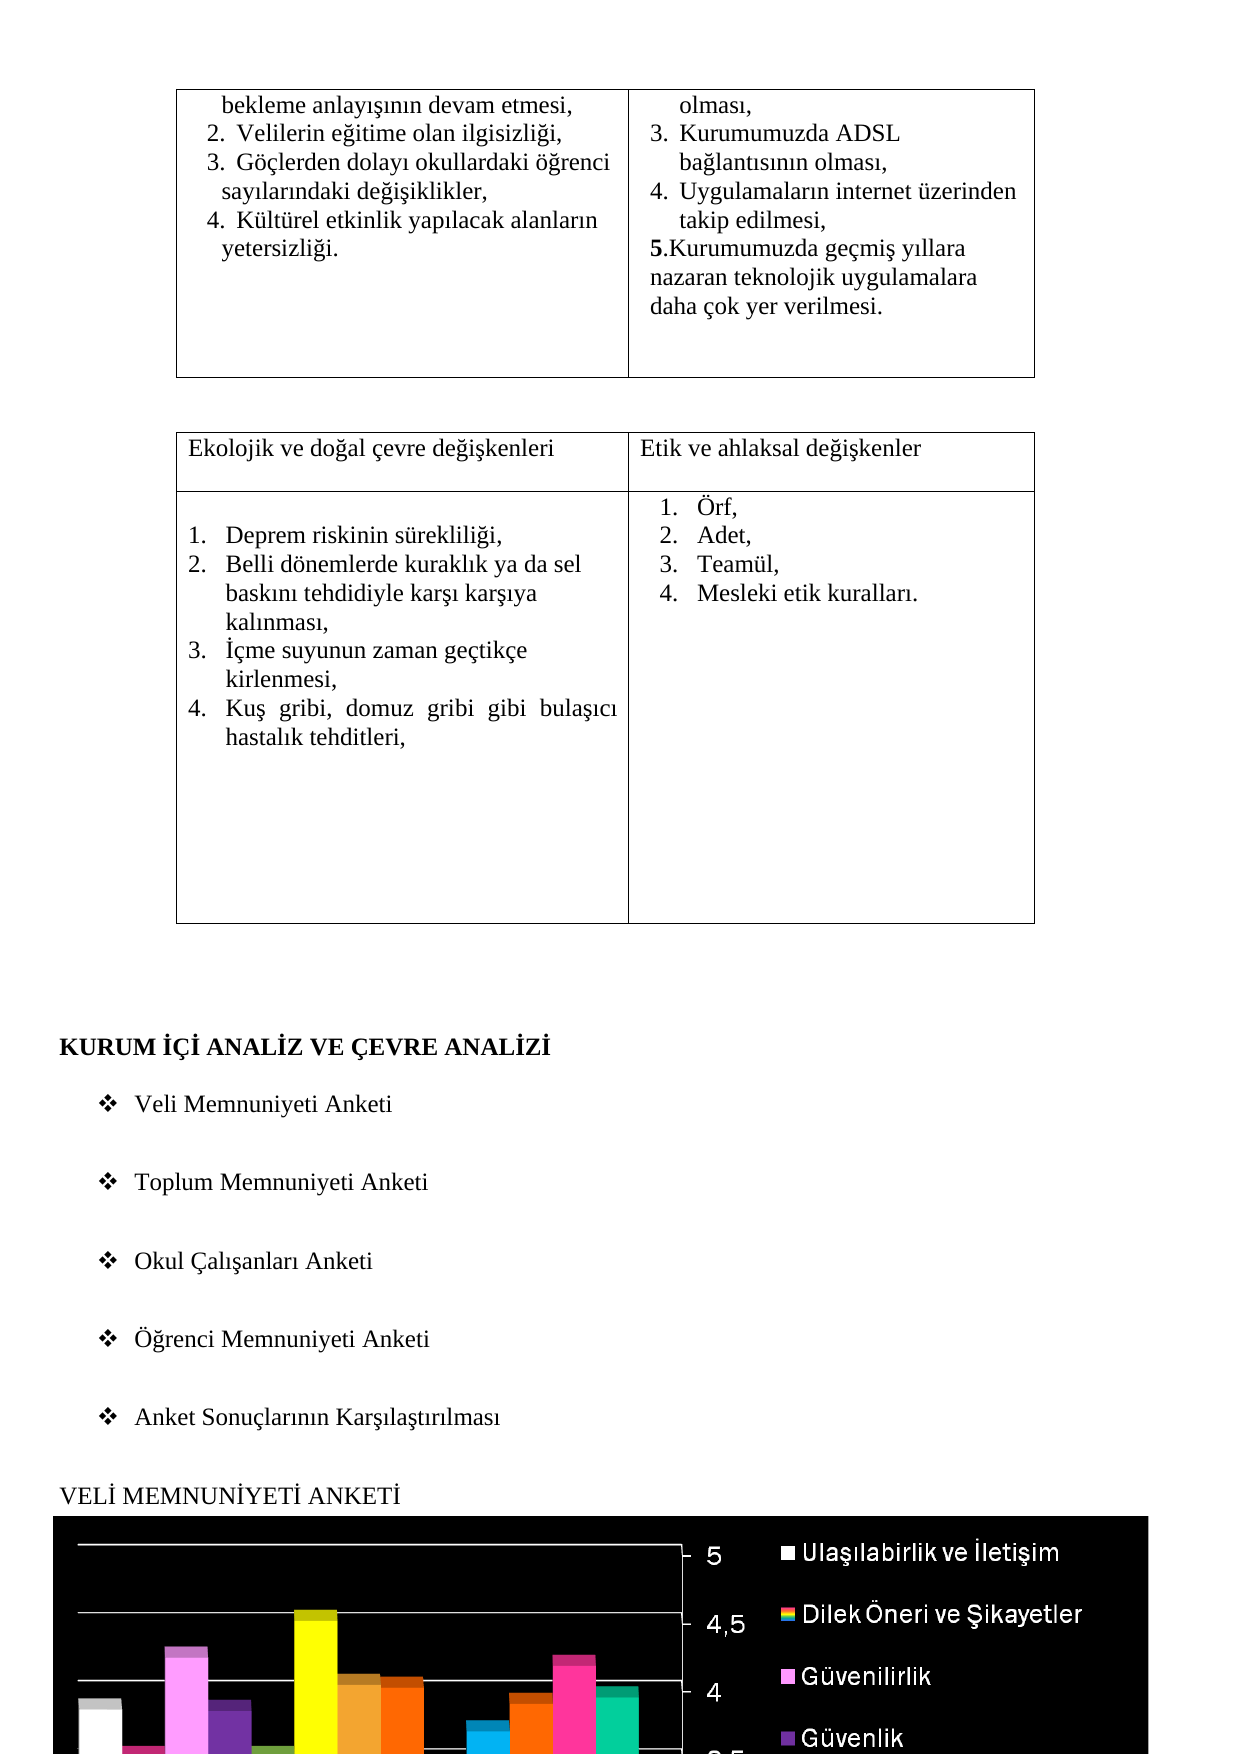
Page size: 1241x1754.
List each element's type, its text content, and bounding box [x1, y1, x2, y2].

list Toplum Memnuniyeti Anketi [97, 1167, 1152, 1196]
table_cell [177, 90, 628, 377]
list Veli Memnuniyeti Anketi [97, 1089, 1152, 1118]
table_cell Örf, Adet, Teamül, Mesleki etik kuralları. [629, 492, 1034, 923]
text KURUM İÇİ ANALİZ VE ÇEVRE ANALİZİ [59, 1032, 1152, 1060]
table_header Etik ve ahlaksal değişkenler [629, 433, 1034, 491]
list Anket Sonuçlarının Karşılaştırılması [97, 1402, 1152, 1431]
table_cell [629, 90, 1034, 377]
table_cell Deprem riskinin sürekliliği, Belli dönemlerde kuraklık ya da sel baskını tehdidiyle karşı karşıya kalınması, İçme suyunun zaman geçtikçe kirlenmesi, Kuş gribi, domuz gribi gibi bulaşıcı hastalık tehditleri, [177, 492, 628, 923]
list Okul Çalışanları Anketi [97, 1246, 1152, 1274]
text VELİ MEMNUNİYETİ ANKETİ [59, 1481, 1152, 1509]
table_header Ekolojik ve doğal çevre değişkenleri [177, 433, 628, 491]
list Öğrenci Memnuniyeti Anketi [97, 1324, 1152, 1353]
